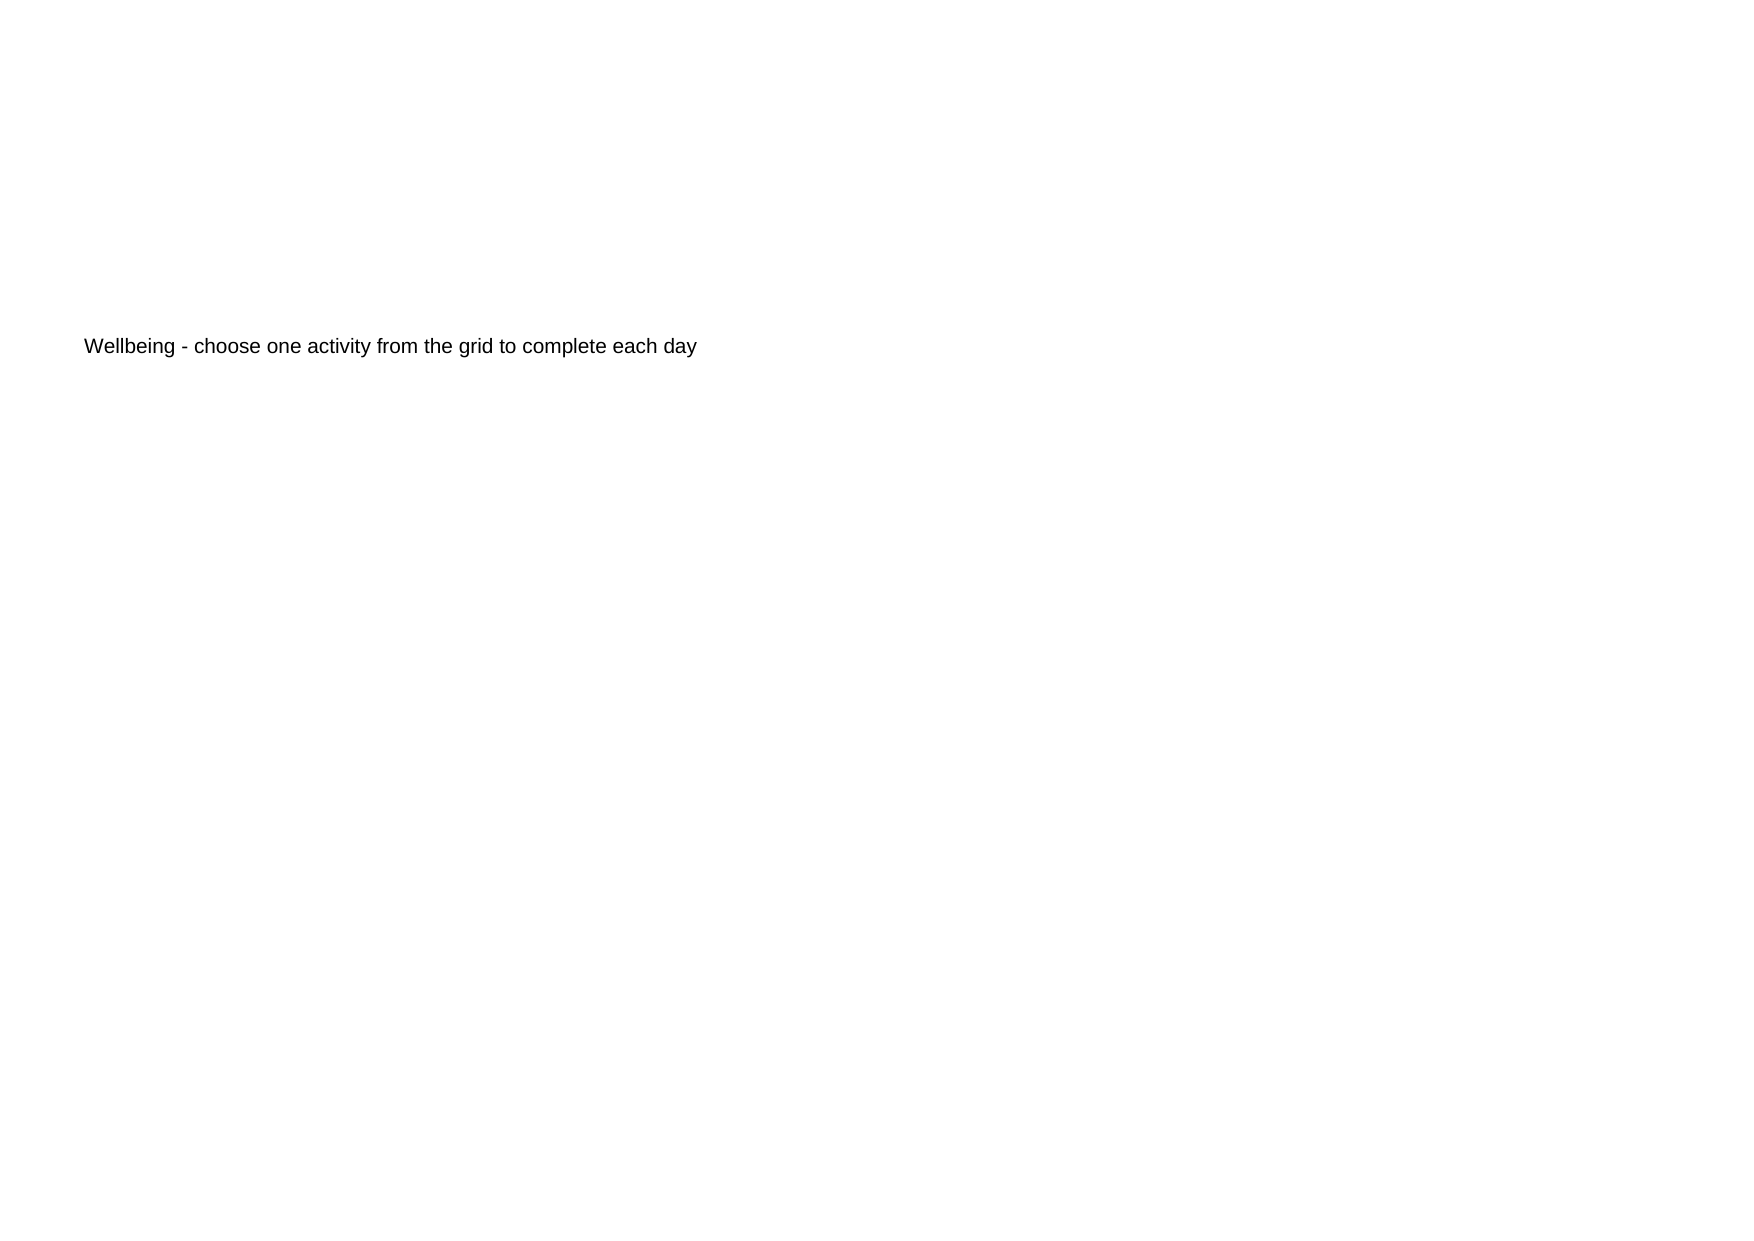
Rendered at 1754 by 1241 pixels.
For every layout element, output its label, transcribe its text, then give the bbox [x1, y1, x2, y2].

table_cell Wellbeing - choose one activity from the grid to complete each day [73, 75, 1608, 382]
